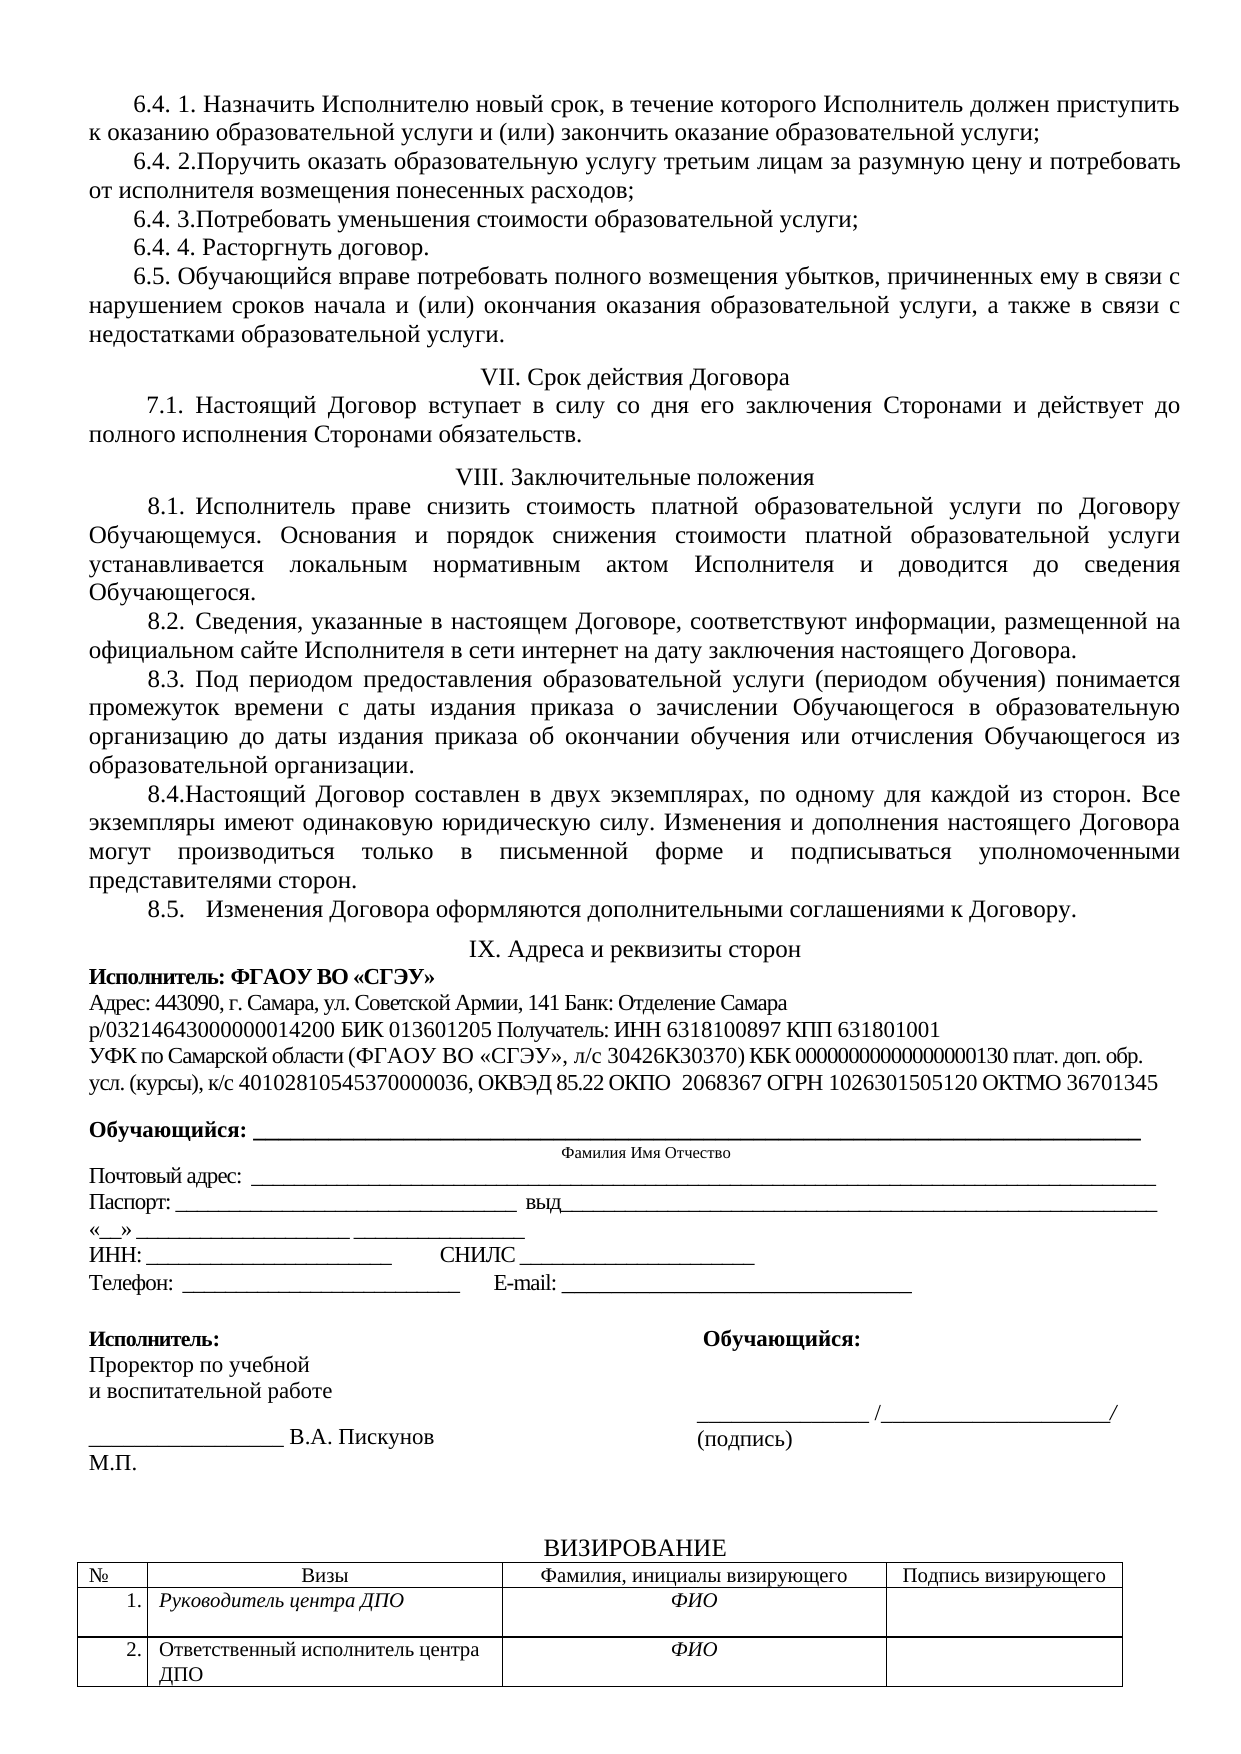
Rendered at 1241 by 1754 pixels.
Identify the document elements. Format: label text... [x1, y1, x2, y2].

text 6.4. 4. Расторгнуть договор. [89, 232, 1181, 261]
text ВИЗИРОВАНИЕ [89, 1533, 1181, 1562]
text 6.4. 3.Потребовать уменьшения стоимости образовательной услуги; [89, 204, 1181, 232]
text Обучающийся: _______________________________________________________________________ [89, 1114, 1175, 1143]
text 8.5. Изменения Договора оформляются дополнительными соглашениями к Договору. [89, 894, 1181, 922]
text ИНН: _______________________ СНИЛС ______________________ [89, 1241, 1181, 1267]
text Исполнитель: ФГАОУ ВО «СГЭУ» [89, 963, 1181, 989]
text Паспорт: ________________________________ выд________________________________________________________ «__» ____________________ ________________ [89, 1188, 1181, 1241]
table_header Фамилия, инициалы визирующего [503, 1563, 886, 1587]
text Телефон: __________________________ E-mail: ____________________________ [89, 1267, 1181, 1296]
list Сведения, указанные в настоящем Договоре, соответствуют информации, размещенной на официальном сайте Исполнителя в сети интернет на дату заключения настоящего Договора. [89, 606, 1181, 664]
table_cell [78, 1638, 147, 1686]
text 8.4.Настоящий Договор составлен в двух экземплярах, по одному для каждой из сторон. Все экземпляры имеют одинаковую юридическую силу. Изменения и дополнения настоящего Договора могут производиться только в письменной форме и подписываться уполномоченными представителями сторон. [89, 779, 1181, 894]
table_header Подпись визирующего [887, 1563, 1122, 1587]
table_header Визы [148, 1563, 502, 1587]
text VII. Срок действия Договора [89, 362, 1181, 391]
table_cell _______________ /____________________/ (подпись) [686, 1351, 1178, 1476]
table_cell [887, 1588, 1122, 1636]
table_cell ФИО [503, 1588, 886, 1636]
text УФК по Самарской области (ФГАОУ ВО «СГЭУ», л/с 30426К30370) КБК 00000000000000000130 плат. доп. обр. усл. (курсы), к/с 40102810545370000036, ОКВЭД 85.22 ОКПО 2068367 ОГРН 1026301505120 ОКТМО 36701345 [89, 1042, 1181, 1095]
text 6.4. 1. Назначить Исполнителю новый срок, в течение которого Исполнитель должен приступить к оказанию образовательной услуги и (или) закончить оказание образовательной услуги; [89, 89, 1181, 146]
table_header Обучающийся: [686, 1325, 1178, 1351]
text Почтовый адрес: _____________________________________________________________________________________ [89, 1162, 1181, 1188]
table_header Исполнитель: [78, 1325, 686, 1351]
text 6.4. 2.Поручить оказать образовательную услугу третьим лицам за разумную цену и потребовать от исполнителя возмещения понесенных расходов; [89, 146, 1181, 204]
text 7.1. Настоящий Договор вступает в силу со дня его заключения Сторонами и действует до полного исполнения Сторонами обязательств. [89, 391, 1181, 448]
text VIII. Заключительные положения [89, 462, 1181, 491]
table_cell Ответственный исполнитель центра ДПО [148, 1638, 502, 1686]
table_header № [78, 1563, 147, 1587]
table_cell Проректор по учебной и воспитательной работе _________________ В.А. Пискунов М.П. [78, 1351, 686, 1476]
text IX. Адреса и реквизиты сторон [89, 934, 1181, 963]
list Исполнитель праве снизить стоимость платной образовательной услуги по Договору Обучающемуся. Основания и порядок снижения стоимости платной образовательной услуги устанавливается локальным нормативным актом Исполнителя и доводится до сведения Обучающегося. [89, 491, 1181, 606]
text р/03214643000000014200 БИК 013601205 Получатель: ИНН 6318100897 КПП 631801001 [89, 1016, 1181, 1042]
text 6.5. Обучающийся вправе потребовать полного возмещения убытков, причиненных ему в связи с нарушением сроков начала и (или) окончания оказания образовательной услуги, а также в связи с недостатками образовательной услуги. [89, 261, 1181, 347]
text Фамилия Имя Отчество [561, 1143, 1181, 1162]
text Адрес: 443090, г. Самара, ул. Советской Армии, 141 Банк: Отделение Самара [89, 989, 1181, 1016]
table_cell ФИО [503, 1638, 886, 1686]
list Под периодом предоставления образовательной услуги (периодом обучения) понимается промежуток времени с даты издания приказа о зачислении Обучающегося в образовательную организацию до даты издания приказа об окончании обучения или отчисления Обучающегося из образовательной организации. [89, 664, 1181, 779]
table_cell Руководитель центра ДПО [148, 1588, 502, 1636]
table_cell [78, 1588, 147, 1636]
table_cell [887, 1638, 1122, 1686]
